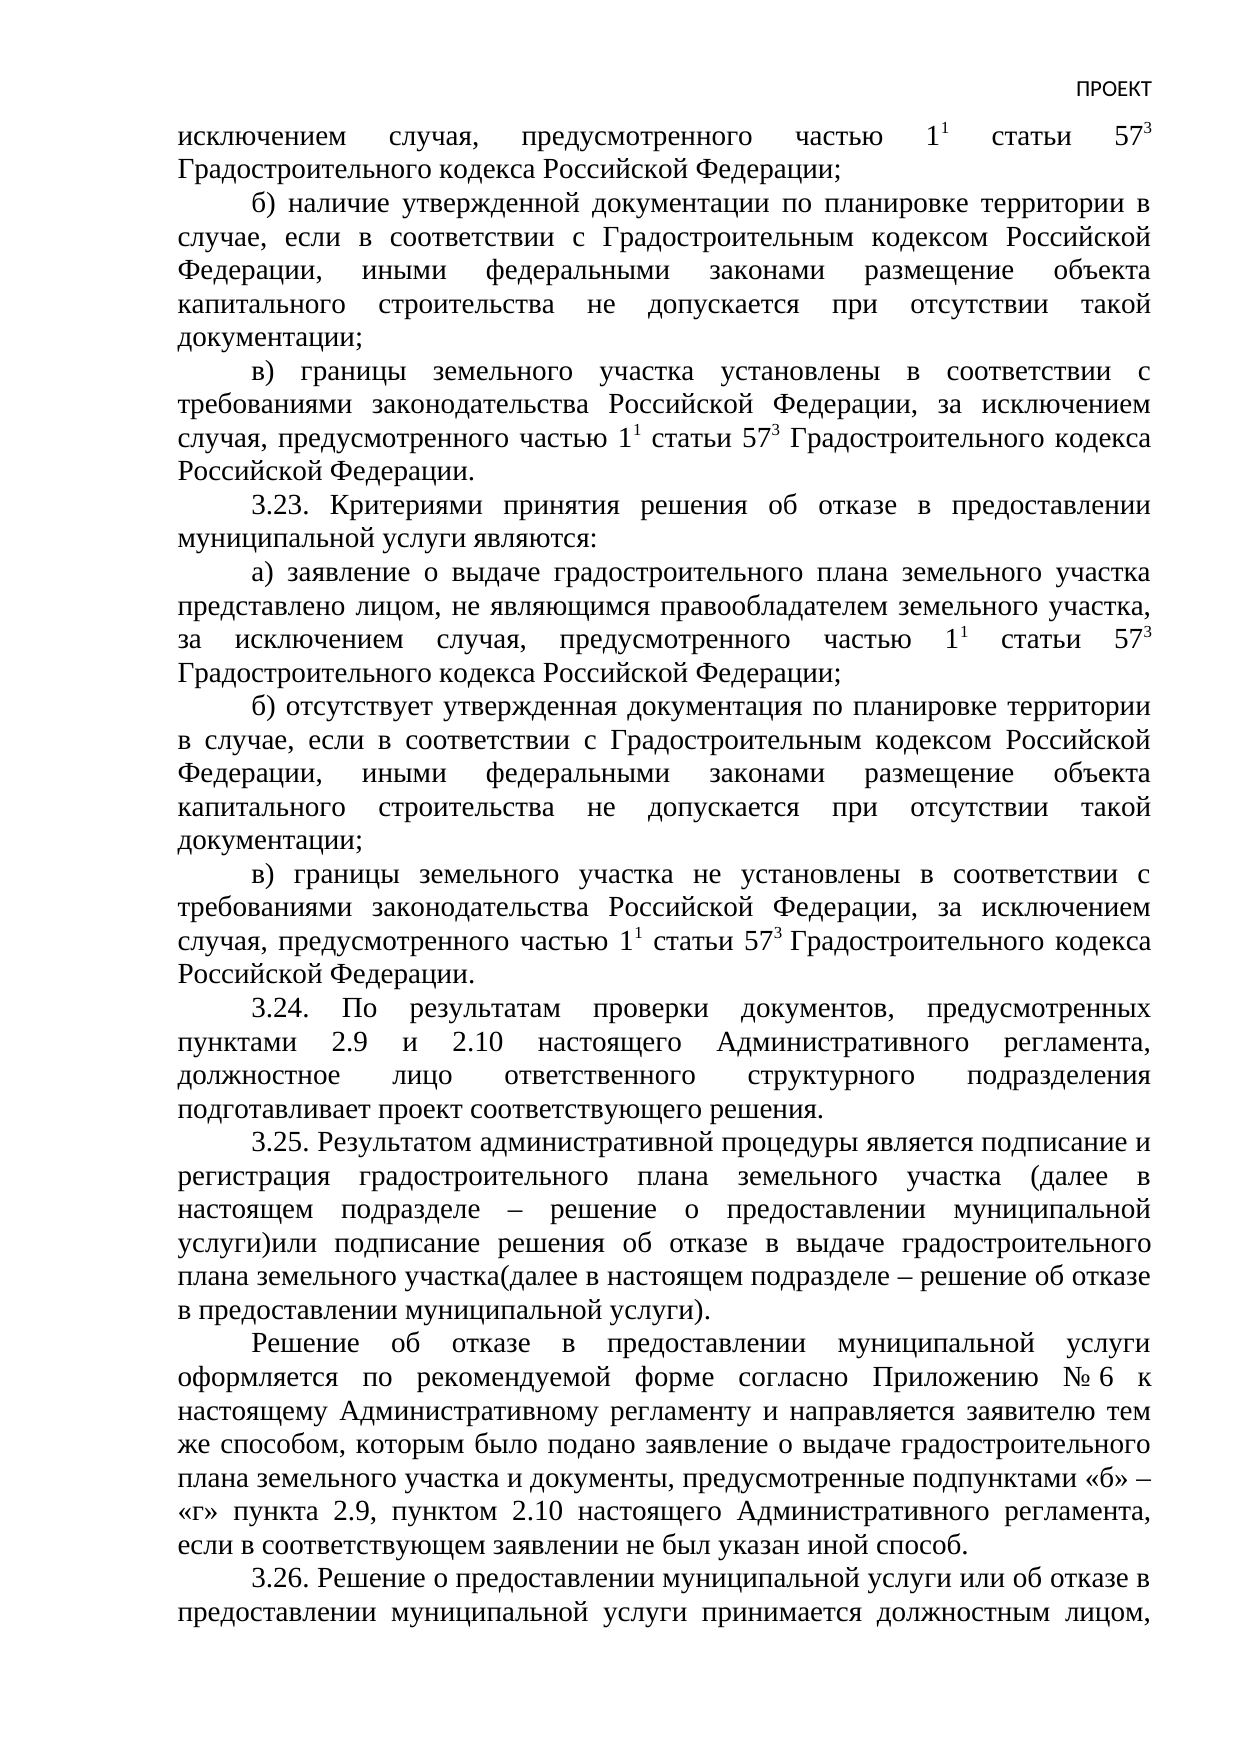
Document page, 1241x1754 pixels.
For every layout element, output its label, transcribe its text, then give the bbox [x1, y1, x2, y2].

text 3.23. Критериями принятия решения об отказе в предоставлении муниципальной услуги являются: [177, 487, 1152, 554]
text в) границы земельного участка не установлены в соответствии с требованиями законодательства Российской Федерации, за исключением случая, предусмотренного частью 11 статьи 573 Градостроительного кодекса Российской Федерации. [177, 856, 1152, 990]
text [177, 118, 1152, 185]
text 3.24. По результатам проверки документов, предусмотренных пунктами 2.9 и 2.10 настоящего Административного регламента, должностное лицо ответственного структурного подразделения подготавливает проект соответствующего решения. [177, 990, 1152, 1124]
text 3.25. Результатом административной процедуры является подписание и регистрация градостроительного плана земельного участка (далее в настоящем подразделе – решение о предоставлении муниципальной услуги)или подписание решения об отказе в выдаче градостроительного плана земельного участка(далее в настоящем подразделе – решение об отказе в предоставлении муниципальной услуги). [177, 1124, 1152, 1326]
text в) границы земельного участка установлены в соответствии с требованиями законодательства Российской Федерации, за исключением случая, предусмотренного частью 11 статьи 573 Градостроительного кодекса Российской Федерации. [177, 353, 1152, 487]
text б) отсутствует утвержденная документация по планировке территории в случае, если в соответствии с Градостроительным кодексом Российской Федерации, иными федеральными законами размещение объекта капитального строительства не допускается при отсутствии такой документации; [177, 688, 1152, 856]
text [177, 1560, 1152, 1627]
text а) заявление о выдаче градостроительного плана земельного участка представлено лицом, не являющимся правообладателем земельного участка, за исключением случая, предусмотренного частью 11 статьи 573 Градостроительного кодекса Российской Федерации; [177, 554, 1152, 688]
text Решение об отказе в предоставлении муниципальной услуги оформляется по рекомендуемой форме согласно Приложению № 6 к настоящему Административному регламенту и направляется заявителю тем же способом, которым было подано заявление о выдаче градостроительного плана земельного участка и документы, предусмотренные подпунктами «б» – «г» пункта 2.9, пунктом 2.10 настоящего Административного регламента, если в соответствующем заявлении не был указан иной способ. [177, 1326, 1152, 1560]
text б) наличие утвержденной документации по планировке территории в случае, если в соответствии с Градостроительным кодексом Российской Федерации, иными федеральными законами размещение объекта капитального строительства не допускается при отсутствии такой документации; [177, 185, 1152, 353]
